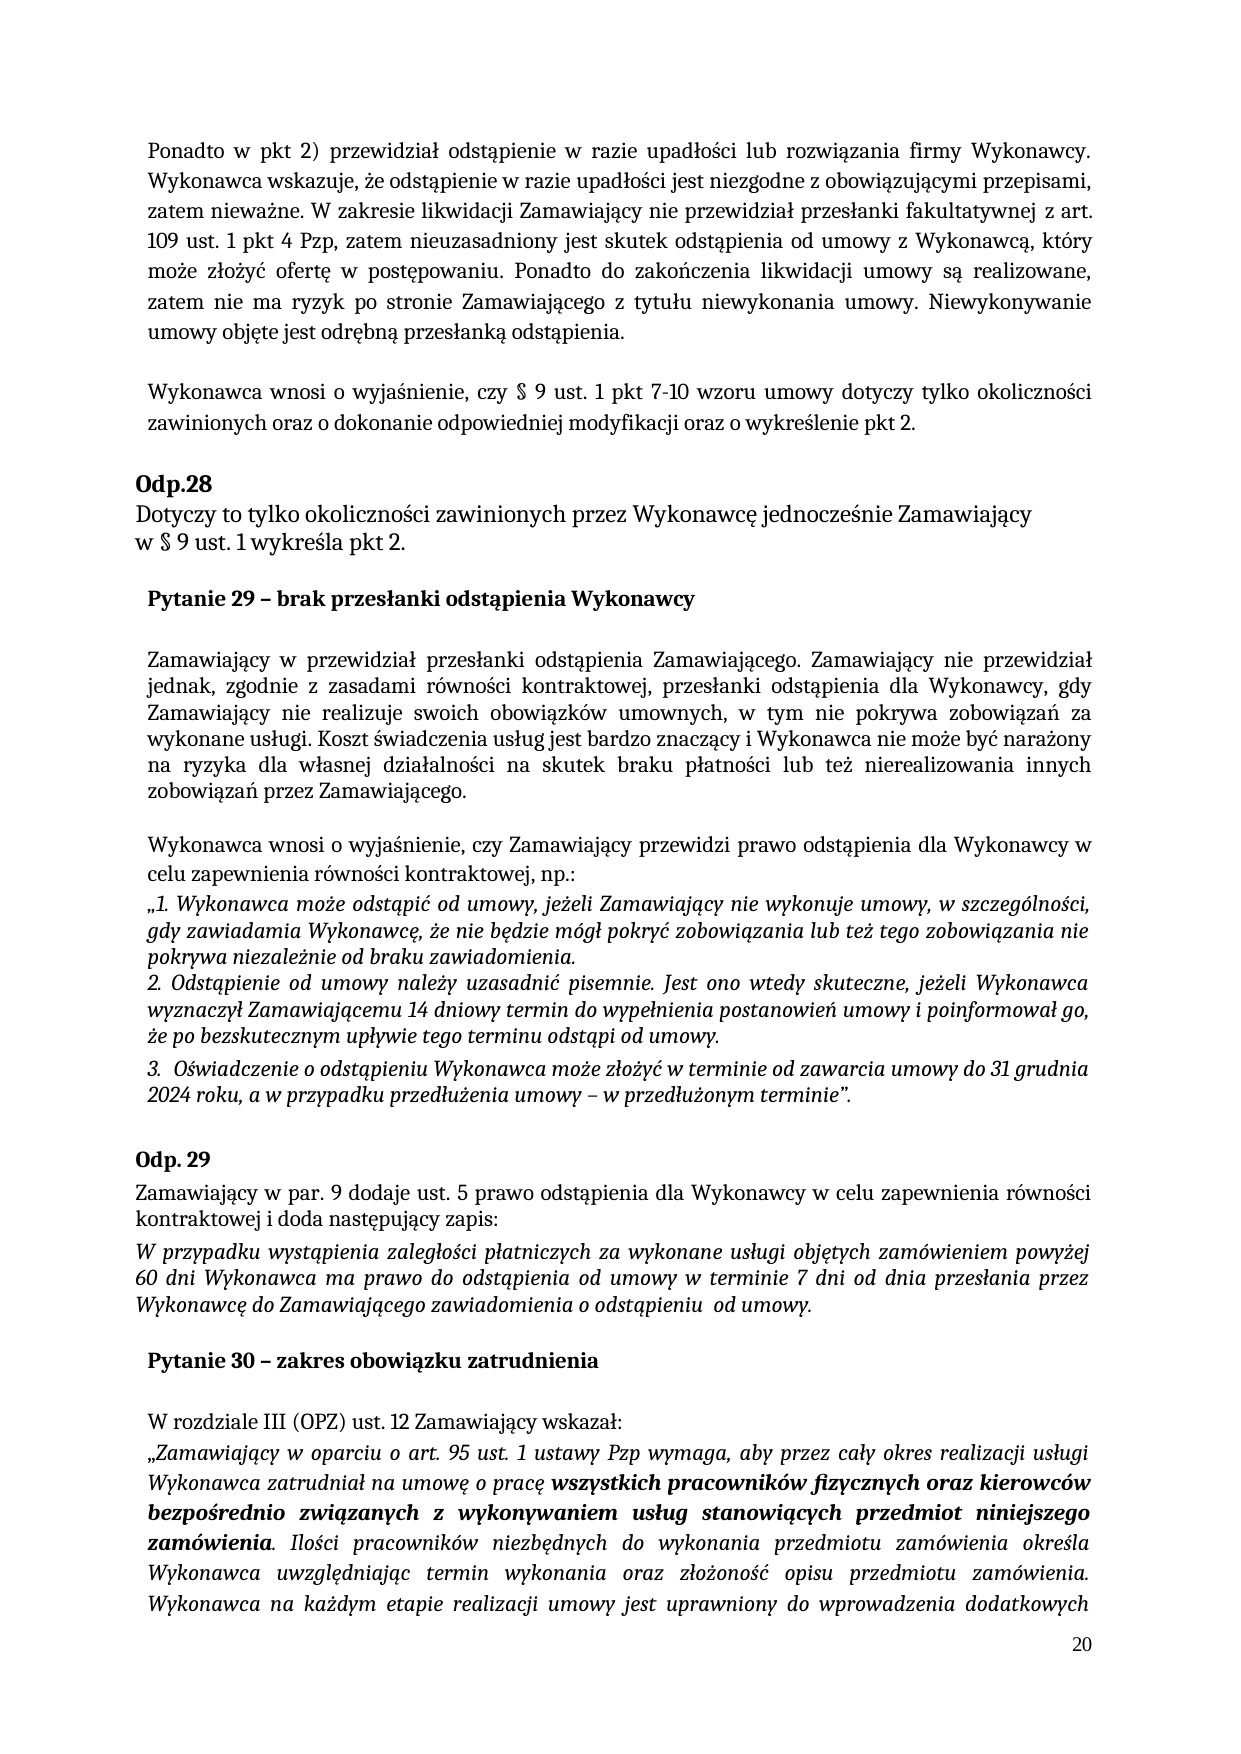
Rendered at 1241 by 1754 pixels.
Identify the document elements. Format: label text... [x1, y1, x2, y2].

text Dotyczy to tylko okoliczności zawinionych przez Wykonawcę jednocześnie Zamawiający w § 9 ust. 1 wykreśla pkt 2. [135, 499, 1107, 557]
subtitle Pytanie 29 – brak przesłanki odstąpienia Wykonawcy [147, 586, 1107, 613]
list Odstąpienie od umowy należy uzasadnić pisemnie. Jest ono wtedy skuteczne, jeżeli Wykonawca wyznaczył Zamawiającemu 14 dniowy termin do wypełnienia postanowień umowy i poinformował go, że po bezskutecznym upływie tego terminu odstąpi od umowy. [147, 970, 1093, 1049]
text Wykonawca wnosi o wyjaśnienie, czy § 9 ust. 1 pkt 7-10 wzoru umowy dotyczy tylko okoliczności zawinionych oraz o dokonanie odpowiedniej modyfikacji oraz o wykreślenie pkt 2. [147, 379, 1093, 436]
text Odp. 29 [135, 1147, 1093, 1173]
text Ponadto w pkt 2) przewidział odstąpienie w razie upadłości lub rozwiązania firmy Wykonawcy. Wykonawca wskazuje, że odstąpienie w razie upadłości jest niezgodne z obowiązującymi przepisami, zatem nieważne. W zakresie likwidacji Zamawiający nie przewidział przesłanki fakultatywnej z art. 109 ust. 1 pkt 4 Pzp, zatem nieuzasadniony jest skutek odstąpienia od umowy z Wykonawcą, który może złożyć ofertę w postępowaniu. Ponadto do zakończenia likwidacji umowy są realizowane, zatem nie ma ryzyk po stronie Zamawiającego z tytułu niewykonania umowy. Niewykonywanie umowy objęte jest odrębną przesłanką odstąpienia. [147, 137, 1093, 345]
text W przypadku wystąpienia zaległości płatniczych za wykonane usługi objętych zamówieniem powyżej 60 dni Wykonawca ma prawo do odstąpienia od umowy w terminie 7 dni od dnia przesłania przez Wykonawcę do Zamawiającego zawiadomienia o odstąpieniu od umowy. [135, 1239, 1093, 1318]
text „1. Wykonawca może odstąpić od umowy, jeżeli Zamawiający nie wykonuje umowy, w szczególności, gdy zawiadamia Wykonawcę, że nie będzie mógł pokryć zobowiązania lub też tego zobowiązania nie pokrywa niezależnie od braku zawiadomienia. [147, 891, 1093, 970]
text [147, 1439, 1093, 1617]
text W rozdziale III (OPZ) ust. 12 Zamawiający wskazał: [147, 1409, 1107, 1435]
subtitle Pytanie 30 – zakres obowiązku zatrudnienia [147, 1348, 1107, 1374]
text Zamawiający w par. 9 dodaje ust. 5 prawo odstąpienia dla Wykonawcy w celu zapewnienia równości kontraktowej i doda następujący zapis: [135, 1180, 1093, 1232]
list Oświadczenie o odstąpieniu Wykonawca może złożyć w terminie od zawarcia umowy do 31 grudnia 2024 roku, a w przypadku przedłużenia umowy – w przedłużonym terminie”. [147, 1056, 1093, 1108]
text Odp.28 [135, 470, 1107, 499]
text Zamawiający w przewidział przesłanki odstąpienia Zamawiającego. Zamawiający nie przewidział jednak, zgodnie z zasadami równości kontraktowej, przesłanki odstąpienia dla Wykonawcy, gdy Zamawiający nie realizuje swoich obowiązków umownych, w tym nie pokrywa zobowiązań za wykonane usługi. Koszt świadczenia usług jest bardzo znaczący i Wykonawca nie może być narażony na ryzyka dla własnej działalności na skutek braku płatności lub też nierealizowania innych zobowiązań przez Zamawiającego. [147, 647, 1093, 805]
text Wykonawca wnosi o wyjaśnienie, czy Zamawiający przewidzi prawo odstąpienia dla Wykonawcy w celu zapewnienia równości kontraktowej, np.: [147, 831, 1093, 887]
